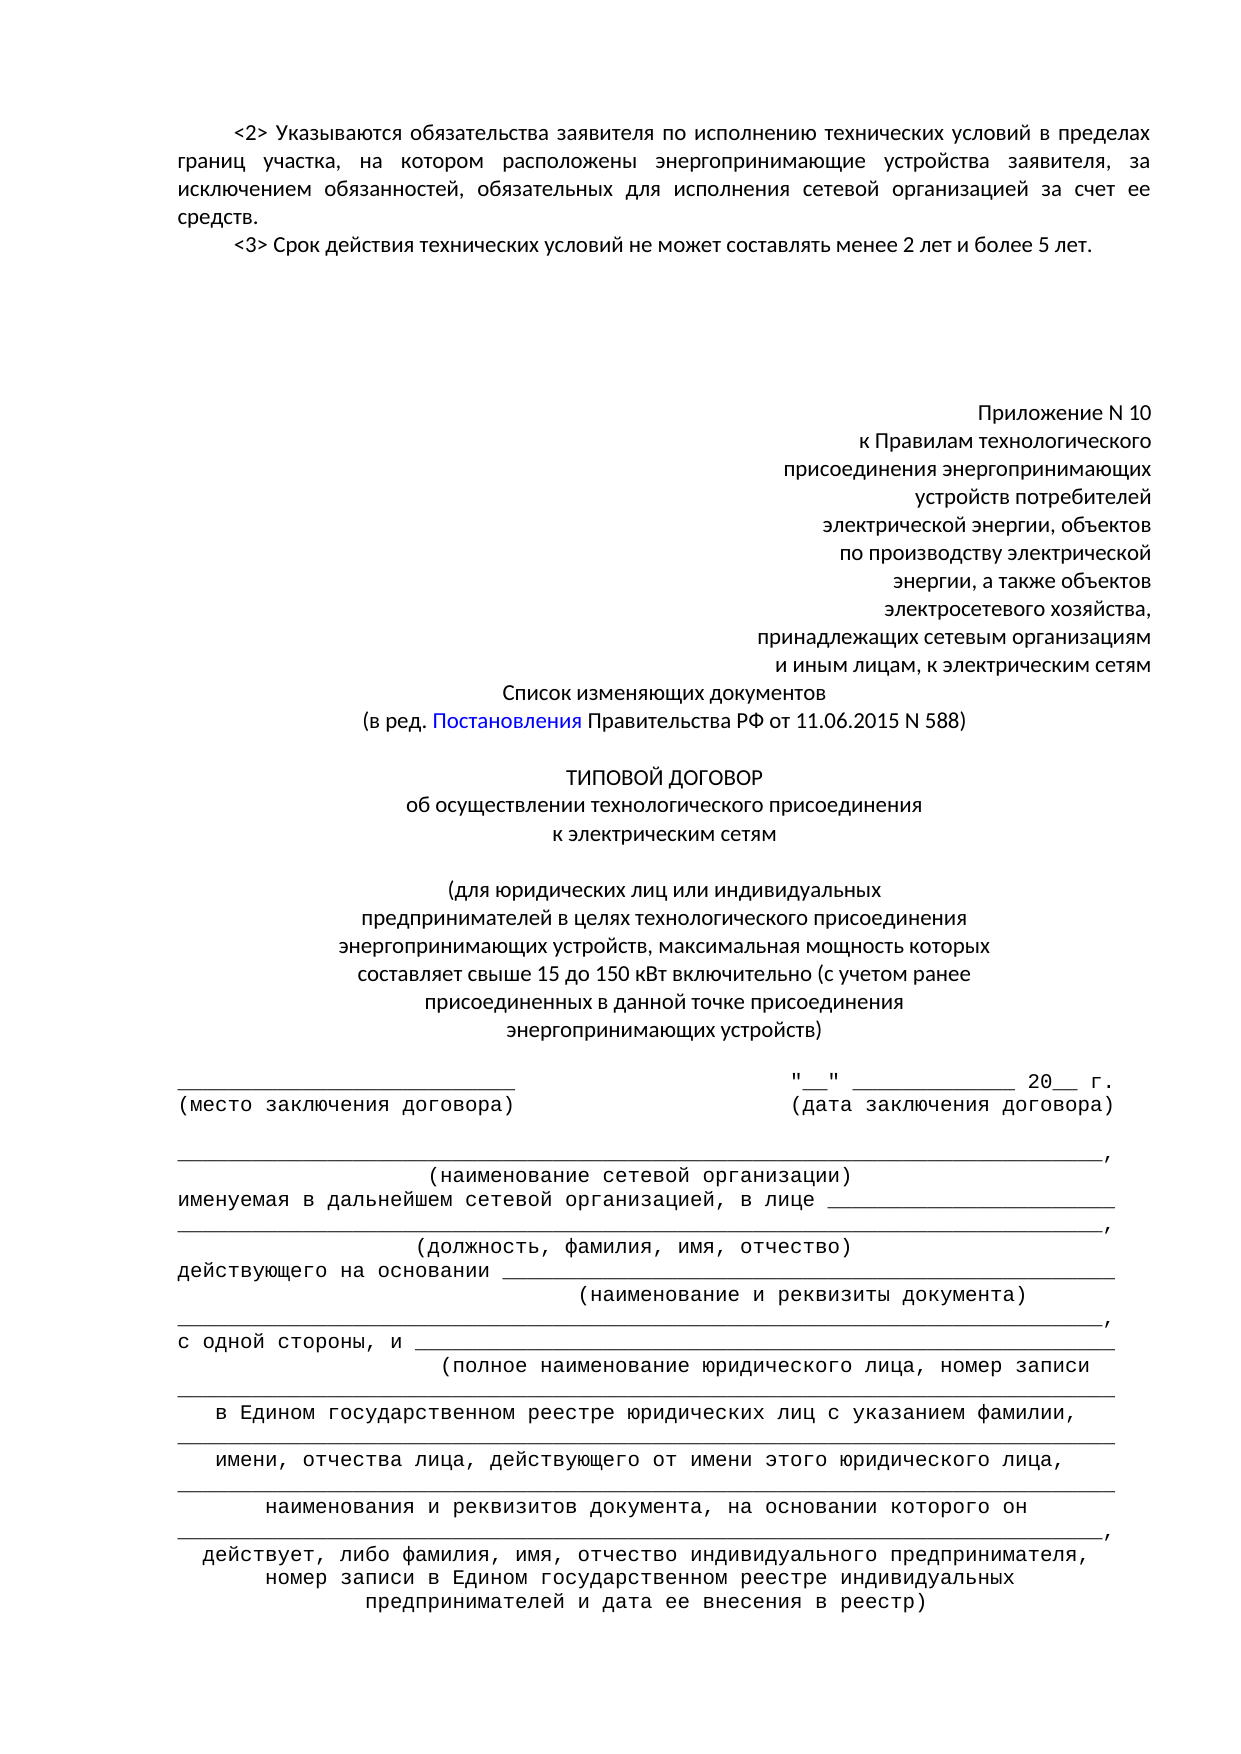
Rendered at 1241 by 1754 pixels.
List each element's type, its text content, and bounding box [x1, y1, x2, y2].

text __________________________________________________________________________, [177, 1307, 1152, 1331]
text действующего на основании _________________________________________________ [177, 1260, 1152, 1284]
text принадлежащих сетевым организациям [177, 622, 1152, 651]
text присоединенных в данной точке присоединения [177, 987, 1152, 1015]
text <3> Срок действия технических условий не может составлять менее 2 лет и более 5 лет. [177, 230, 1152, 258]
text к Правилам технологического [177, 426, 1152, 454]
text об осуществлении технологического присоединения [177, 791, 1152, 819]
text к электрическим сетям [177, 819, 1152, 847]
text (место заключения договора) (дата заключения договора) [177, 1094, 1152, 1118]
text в Едином государственном реестре юридических лиц с указанием фамилии, [177, 1402, 1152, 1426]
text (наименование и реквизиты документа) [177, 1284, 1152, 1307]
text электрической энергии, объектов [177, 510, 1152, 538]
text (для юридических лиц или индивидуальных [177, 875, 1152, 903]
text ___________________________ "__" _____________ 20__ г. [177, 1071, 1152, 1094]
text ___________________________________________________________________________ [177, 1378, 1152, 1402]
text по производству электрической [177, 538, 1152, 566]
text <2> Указываются обязательства заявителя по исполнению технических условий в пределах границ участка, на котором расположены энергопринимающие устройства заявителя, за исключением обязанностей, обязательных для исполнения сетевой организацией за счет ее средств. [177, 118, 1152, 230]
text энергии, а также объектов [177, 566, 1152, 594]
text наименования и реквизитов документа, на основании которого он [177, 1496, 1152, 1520]
text действует, либо фамилия, имя, отчество индивидуального предпринимателя, [177, 1544, 1152, 1567]
text номер записи в Едином государственном реестре индивидуальных [177, 1567, 1152, 1591]
text __________________________________________________________________________, [177, 1520, 1152, 1544]
text электросетевого хозяйства, [177, 594, 1152, 622]
text устройств потребителей [177, 482, 1152, 510]
text и иным лицам, к электрическим сетям [177, 651, 1152, 678]
text ТИПОВОЙ ДОГОВОР [177, 763, 1152, 791]
text присоединения энергопринимающих [177, 454, 1152, 482]
text именуемая в дальнейшем сетевой организацией, в лице _______________________ [177, 1189, 1152, 1213]
text предпринимателей в целях технологического присоединения [177, 903, 1152, 931]
text энергопринимающих устройств) [177, 1015, 1152, 1043]
text имени, отчества лица, действующего от имени этого юридического лица, [177, 1449, 1152, 1473]
text __________________________________________________________________________, [177, 1213, 1152, 1236]
text (должность, фамилия, имя, отчество) [177, 1236, 1152, 1260]
text составляет свыше 15 до 150 кВт включительно (с учетом ранее [177, 959, 1152, 987]
text энергопринимающих устройств, максимальная мощность которых [177, 931, 1152, 959]
text предпринимателей и дата ее внесения в реестр) [177, 1591, 1152, 1615]
text Приложение N 10 [177, 398, 1152, 426]
text (полное наименование юридического лица, номер записи [177, 1354, 1152, 1378]
text Список изменяющих документов [177, 678, 1152, 707]
text ___________________________________________________________________________ [177, 1473, 1152, 1496]
text __________________________________________________________________________, [177, 1142, 1152, 1165]
text (в ред. Постановления Правительства РФ от 11.06.2015 N 588) [177, 707, 1152, 734]
text (наименование сетевой организации) [177, 1165, 1152, 1189]
text ___________________________________________________________________________ [177, 1426, 1152, 1449]
text с одной стороны, и ________________________________________________________ [177, 1331, 1152, 1354]
